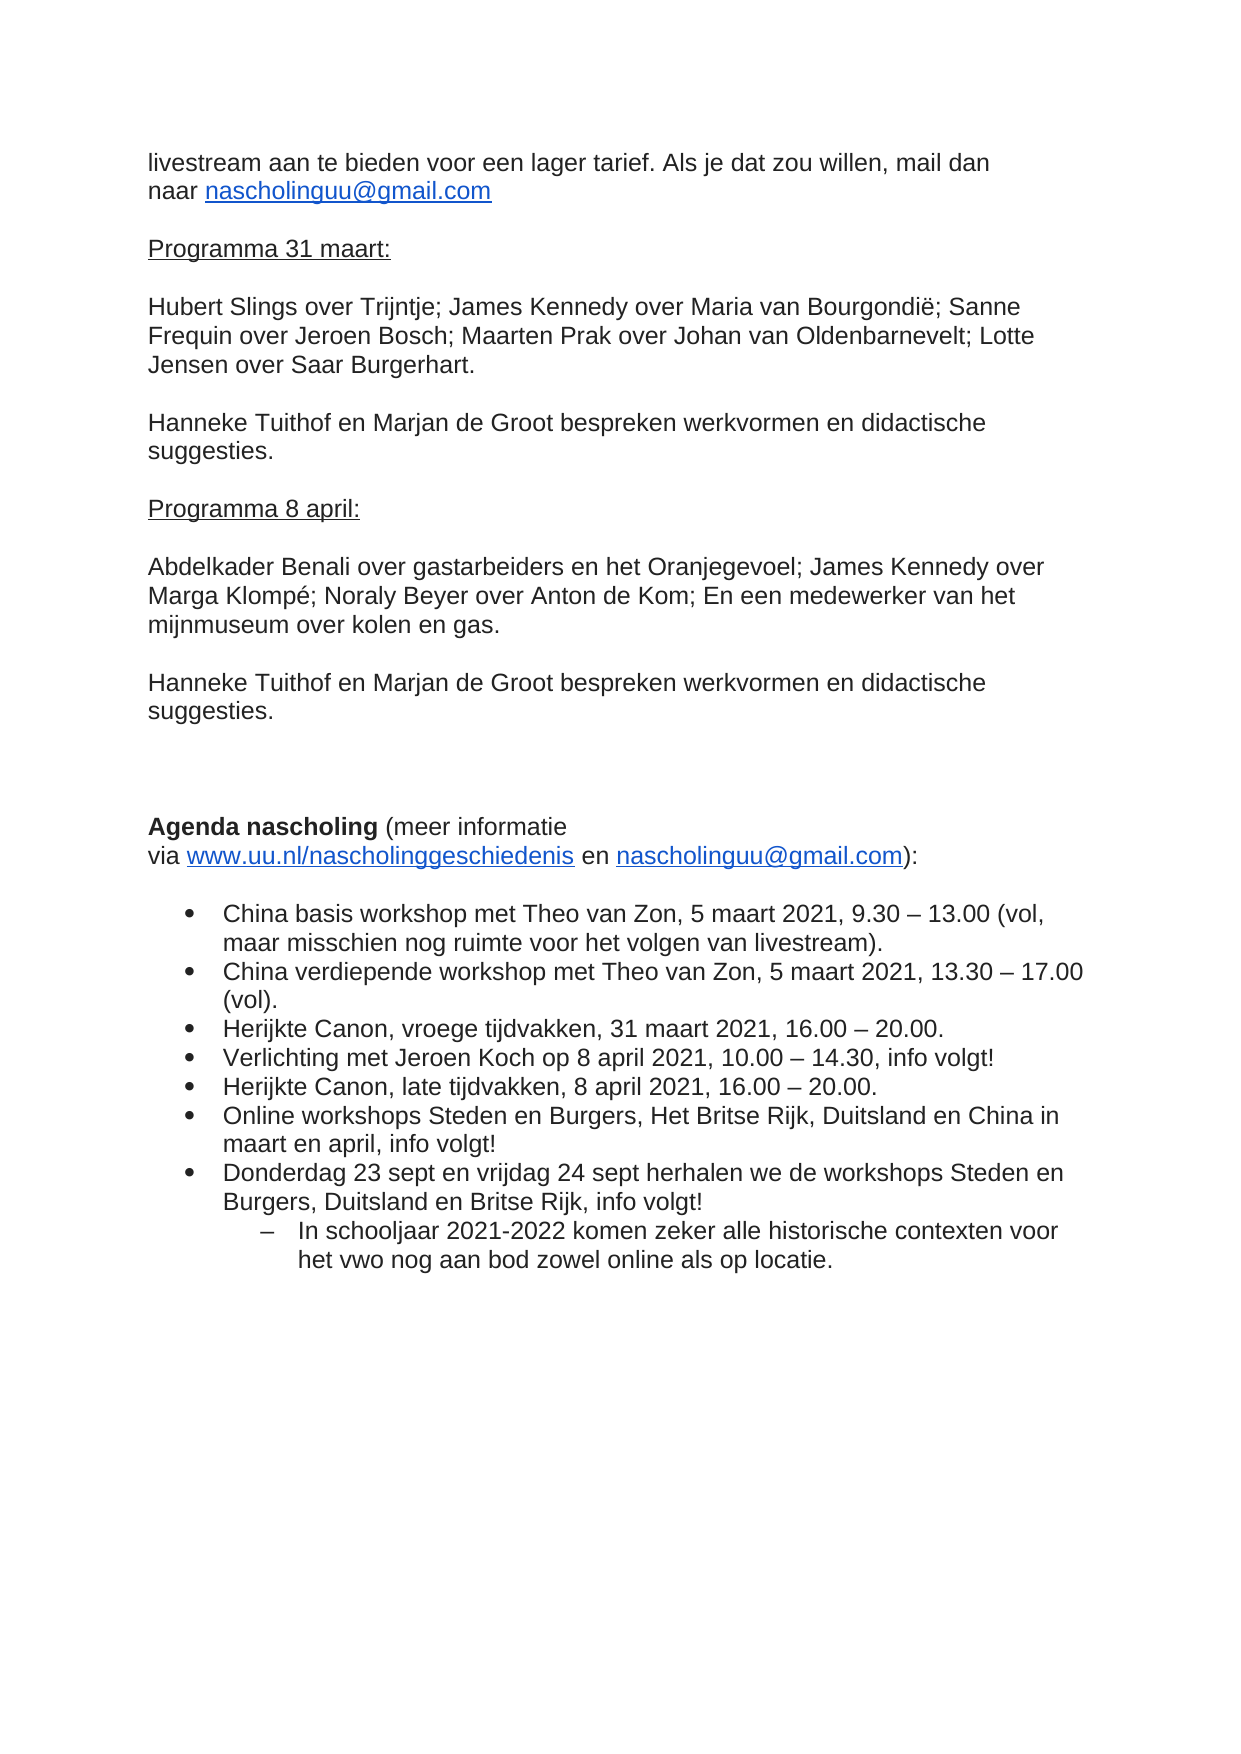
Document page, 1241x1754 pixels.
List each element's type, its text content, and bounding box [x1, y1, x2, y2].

text Hubert Slings over Trijntje; James Kennedy over Maria van Bourgondië; Sanne Frequin over Jeroen Bosch; Maarten Prak over Johan van Oldenbarnevelt; Lotte Jensen over Saar Burgerhart. [148, 292, 1093, 378]
text Agenda nascholing (meer informatie via www.uu.nl/nascholinggeschiedenis en nascholinguu@gmail.com): [148, 812, 1093, 870]
text Hanneke Tuithof en Marjan de Groot bespreken werkvormen en didactische suggesties. [148, 668, 1093, 725]
list Donderdag 23 sept en vrijdag 24 sept herhalen we de workshops Steden en Burgers, Duitsland en Britse Rijk, info volgt! [185, 1158, 1093, 1216]
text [148, 148, 1093, 205]
text Programma 8 april: [148, 494, 1093, 523]
text Abdelkader Benali over gastarbeiders en het Oranjegevoel; James Kennedy over Marga Klompé; Noraly Beyer over Anton de Kom; En een medewerker van het mijnmuseum over kolen en gas. [148, 552, 1093, 638]
list Online workshops Steden en Burgers, Het Britse Rijk, Duitsland en China in maart en april, info volgt! [185, 1101, 1093, 1158]
text Programma 31 maart: [148, 234, 1093, 263]
list Verlichting met Jeroen Koch op 8 april 2021, 10.00 – 14.30, info volgt! [185, 1043, 1093, 1072]
list In schooljaar 2021-2022 komen zeker alle historische contexten voor het vwo nog aan bod zowel online als op locatie. [260, 1216, 1093, 1273]
text Hanneke Tuithof en Marjan de Groot bespreken werkvormen en didactische suggesties. [148, 408, 1093, 465]
list Herijkte Canon, vroege tijdvakken, 31 maart 2021, 16.00 – 20.00. [185, 1014, 1093, 1043]
list China verdiepende workshop met Theo van Zon, 5 maart 2021, 13.30 – 17.00 (vol). [185, 956, 1093, 1014]
list China basis workshop met Theo van Zon, 5 maart 2021, 9.30 – 13.00 (vol, maar misschien nog ruimte voor het volgen van livestream). [185, 899, 1093, 956]
list Herijkte Canon, late tijdvakken, 8 april 2021, 16.00 – 20.00. [185, 1072, 1093, 1101]
